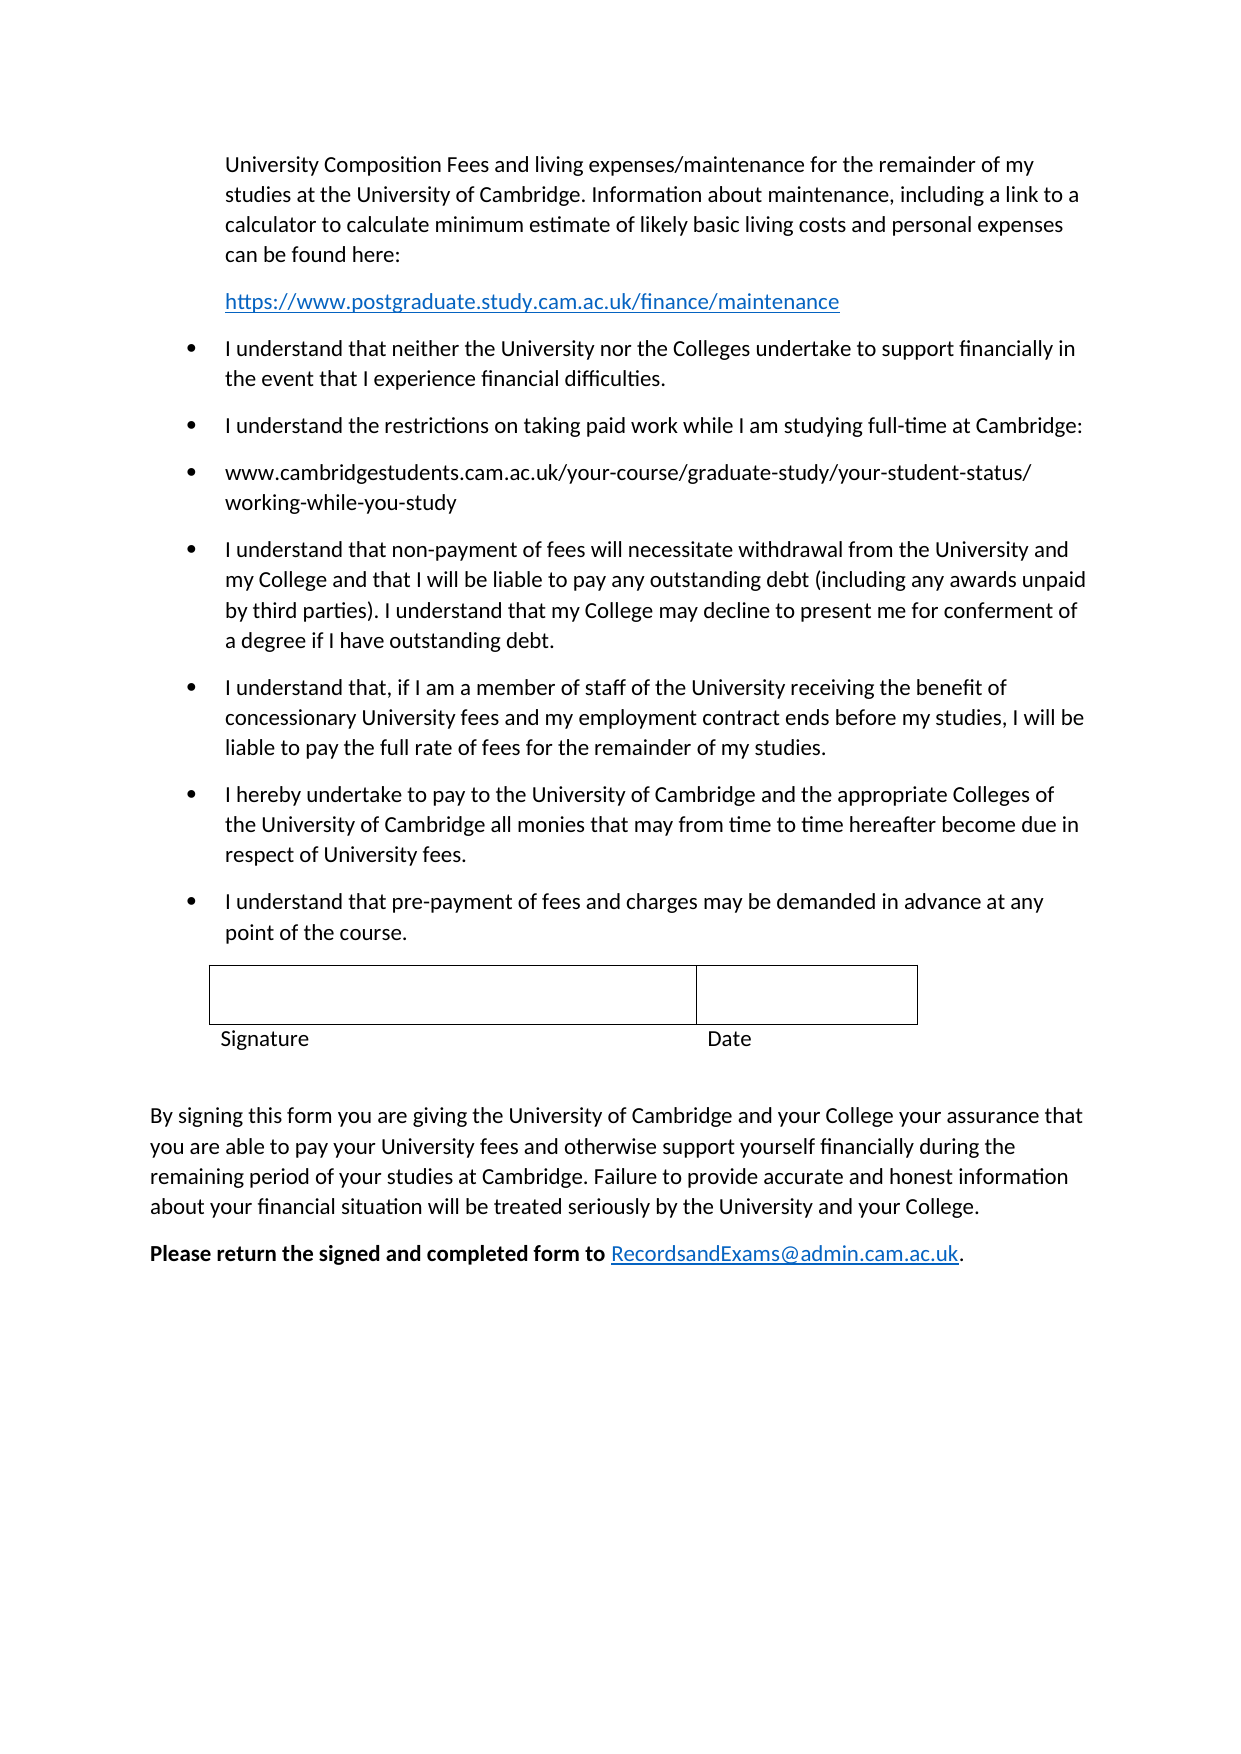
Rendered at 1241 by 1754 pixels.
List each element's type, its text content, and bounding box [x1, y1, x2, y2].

text Please return the signed and completed form to RecordsandExams@admin.cam.ac.uk. [150, 1239, 1090, 1267]
list I understand that pre-payment of fees and charges may be demanded in advance at any point of the course. [187, 887, 1090, 946]
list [187, 150, 1090, 269]
list I understand the restrictions on taking paid work while I am studying full-time at Cambridge: [187, 411, 1090, 439]
list www.cambridgestudents.cam.ac.uk/your-course/graduate-study/your-student-status/working-while-you-study [187, 458, 1090, 517]
table_header [210, 966, 696, 1023]
list I understand that non-payment of fees will necessitate withdrawal from the University and my College and that I will be liable to pay any outstanding debt (including any awards unpaid by third parties). I understand that my College may decline to present me for conferment of a degree if I have outstanding debt. [187, 535, 1090, 654]
list I understand that neither the University nor the Colleges undertake to support financially in the event that I experience financial difficulties. [187, 334, 1090, 393]
text https://www.postgraduate.study.cam.ac.uk/finance/maintenance [225, 287, 1090, 316]
table_cell Signature [209, 1025, 696, 1071]
table_header [697, 966, 917, 1023]
text By signing this form you are giving the University of Cambridge and your College your assurance that you are able to pay your University fees and otherwise support yourself financially during the remaining period of your studies at Cambridge. Failure to provide accurate and honest information about your financial situation will be treated seriously by the University and your College. [150, 1071, 1090, 1220]
list I understand that, if I am a member of staff of the University receiving the benefit of concessionary University fees and my employment contract ends before my studies, I will be liable to pay the full rate of fees for the remainder of my studies. [187, 673, 1090, 761]
list I hereby undertake to pay to the University of Cambridge and the appropriate Colleges of the University of Cambridge all monies that may from time to time hereafter become due in respect of University fees. [187, 780, 1090, 869]
table_cell Date [696, 1025, 918, 1071]
